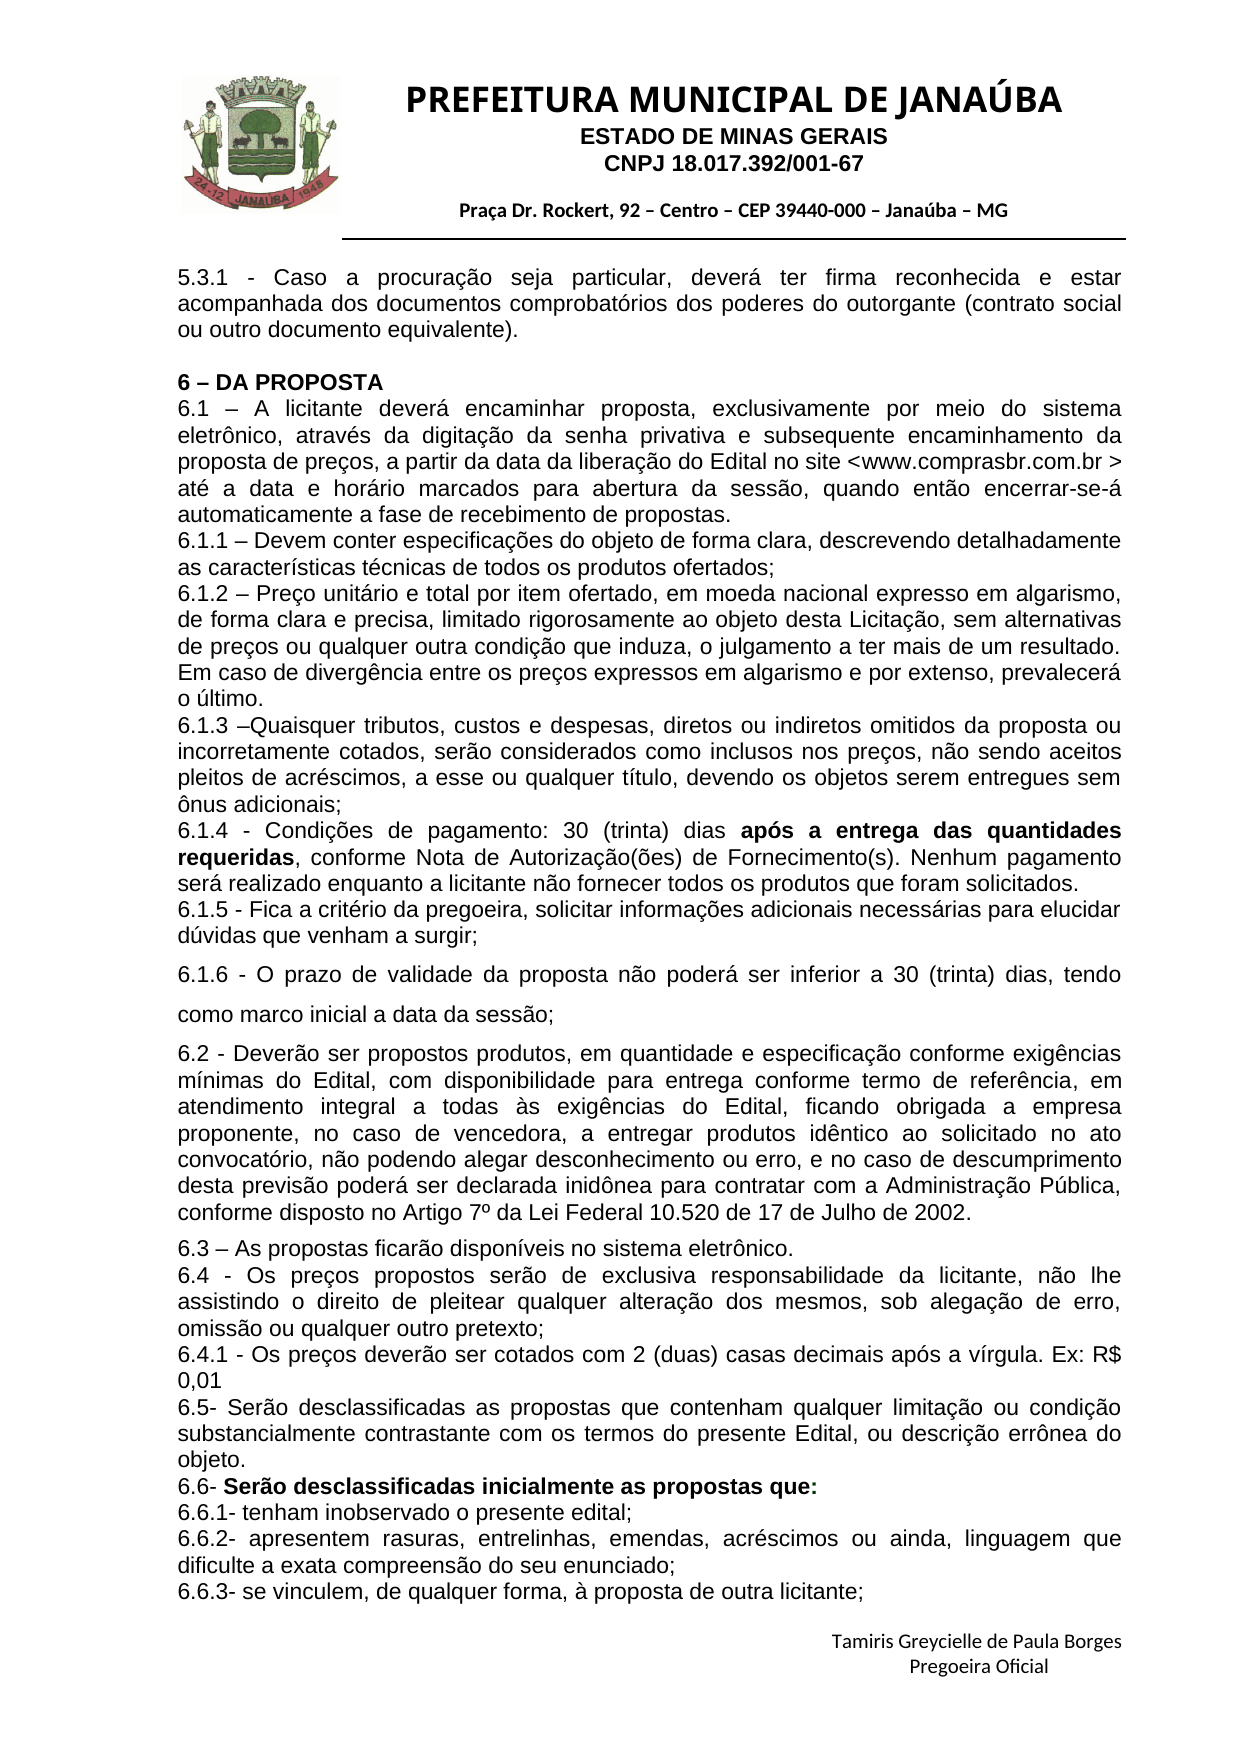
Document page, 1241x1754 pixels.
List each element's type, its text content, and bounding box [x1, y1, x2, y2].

list 6.1.6 - O prazo de validade da proposta não poderá ser inferior a 30 (trinta) dias, tendo como marco inicial a data da sessão; [177, 961, 1122, 1027]
text 6.6.1- tenham inobservado o presente edital; [177, 1499, 1122, 1525]
text 6.2 - Deverão ser propostos produtos, em quantidade e especificação conforme exigências mínimas do Edital, com disponibilidade para entrega conforme termo de referência, em atendimento integral a todas às exigências do Edital, ficando obrigada a empresa proponente, no caso de vencedora, a entregar produtos idêntico ao solicitado no ato convocatório, não podendo alegar desconhecimento ou erro, e no caso de descumprimento desta previsão poderá ser declarada inidônea para contratar com a Administração Pública, conforme disposto no Artigo 7º da Lei Federal 10.520 de 17 de Julho de 2002. [177, 1040, 1122, 1225]
text 6.6.2- apresentem rasuras, entrelinhas, emendas, acréscimos ou ainda, linguagem que dificulte a exata compreensão do seu enunciado; [177, 1525, 1122, 1578]
list 6.3 – As propostas ficarão disponíveis no sistema eletrônico. [177, 1235, 1122, 1262]
text 6.6.3- se vinculem, de qualquer forma, à proposta de outra licitante; [177, 1578, 1122, 1604]
text 6.1.1 – Devem conter especificações do objeto de forma clara, descrevendo detalhadamente as características técnicas de todos os produtos ofertados; [177, 527, 1122, 580]
text 5.3.1 - Caso a procuração seja particular, deverá ter firma reconhecida e estar acompanhada dos documentos comprobatórios dos poderes do outorgante (contrato social ou outro documento equivalente). [177, 264, 1122, 343]
text 6.1 – A licitante deverá encaminhar proposta, exclusivamente por meio do sistema eletrônico, através da digitação da senha privativa e subsequente encaminhamento da proposta de preços, a partir da data da liberação do Edital no site <www.comprasbr.com.br > até a data e horário marcados para abertura da sessão, quando então encerrar-se-á automaticamente a fase de recebimento de propostas. [177, 395, 1122, 527]
picture [180, 75, 341, 214]
text 6.6- Serão desclassificadas inicialmente as propostas que: [177, 1473, 1122, 1499]
text 6.1.3 –Quaisquer tributos, custos e despesas, diretos ou indiretos omitidos da proposta ou incorretamente cotados, serão considerados como inclusos nos preços, não sendo aceitos pleitos de acréscimos, a esse ou qualquer título, devendo os objetos serem entregues sem ônus adicionais; [177, 712, 1122, 817]
text 6 – DA PROPOSTA [177, 369, 1122, 395]
text 6.5- Serão desclassificadas as propostas que contenham qualquer limitação ou condição substancialmente contrastante com os termos do presente Edital, ou descrição errônea do objeto. [177, 1393, 1122, 1473]
text 6.1.5 - Fica a critério da pregoeira, solicitar informações adicionais necessárias para elucidar dúvidas que venham a surgir; [177, 896, 1122, 949]
text 6.1.2 – Preço unitário e total por item ofertado, em moeda nacional expresso em algarismo, de forma clara e precisa, limitado rigorosamente ao objeto desta Licitação, sem alternativas de preços ou qualquer outra condição que induza, o julgamento a ter mais de um resultado. Em caso de divergência entre os preços expressos em algarismo e por extenso, prevalecerá o último. [177, 580, 1122, 712]
text 6.4 - Os preços propostos serão de exclusiva responsabilidade da licitante, não lhe assistindo o direito de pleitear qualquer alteração dos mesmos, sob alegação de erro, omissão ou qualquer outro pretexto; [177, 1262, 1122, 1341]
text 6.4.1 - Os preços deverão ser cotados com 2 (duas) casas decimais após a vírgula. Ex: R$ 0,01 [177, 1341, 1122, 1393]
text 6.1.4 - Condições de pagamento: 30 (trinta) dias após a entrega das quantidades requeridas, conforme Nota de Autorização(ões) de Fornecimento(s). Nenhum pagamento será realizado enquanto a licitante não fornecer todos os produtos que foram solicitados. [177, 817, 1122, 896]
